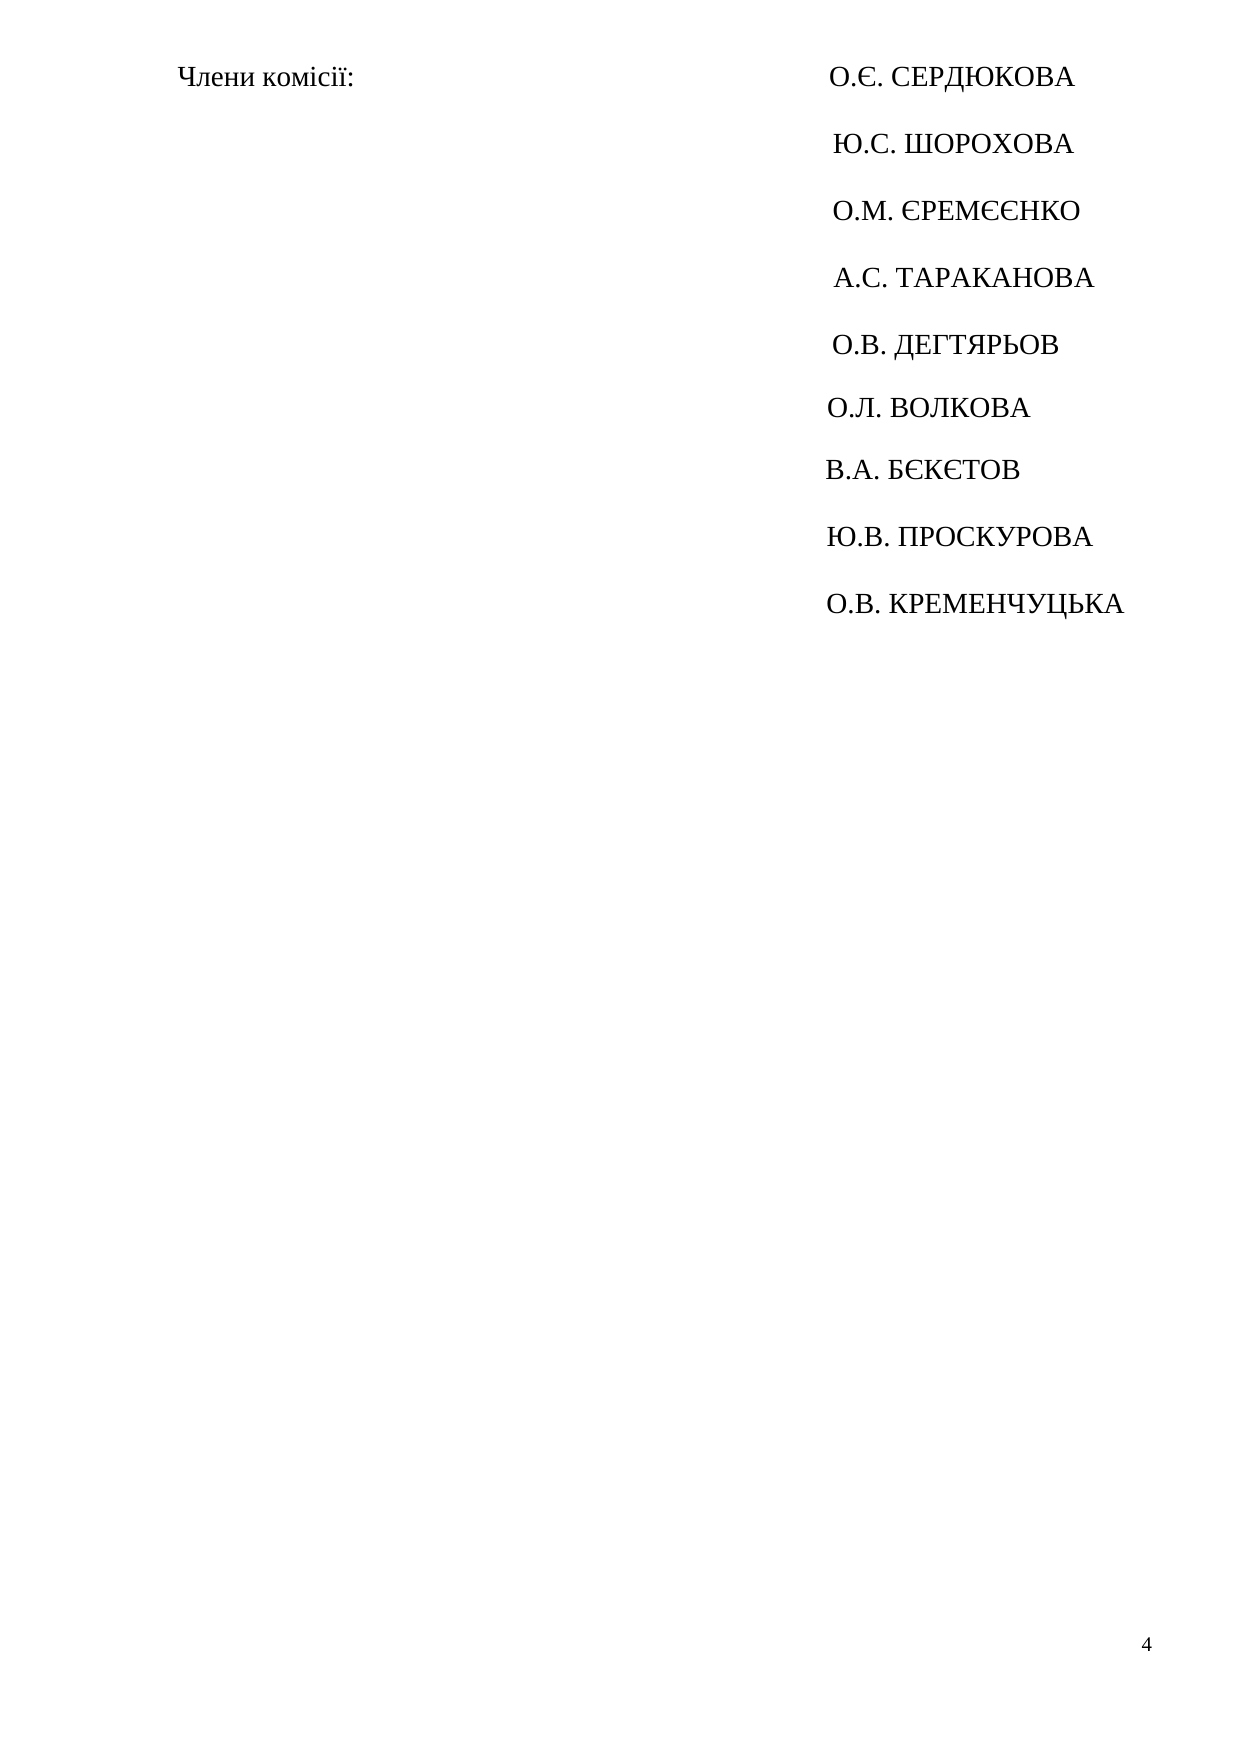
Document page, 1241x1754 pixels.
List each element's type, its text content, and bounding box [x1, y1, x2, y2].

text О.Л. ВОЛКОВА [177, 390, 1152, 423]
text А.С. ТАРАКАНОВА [177, 260, 1152, 294]
text О.М. ЄРЕМЄЄНКО [177, 193, 1152, 227]
text Члени комісії: О.Є. СЕРДЮКОВА [177, 59, 1152, 93]
text В.А. БЄКЄТОВ [620, 452, 1152, 486]
text О.В. КРЕМЕНЧУЦЬКА [177, 586, 1152, 620]
text Ю.С. ШОРОХОВА [546, 126, 1152, 160]
text Ю.В. ПРОСКУРОВА [694, 519, 1152, 553]
text О.В. ДЕГТЯРЬОВ [177, 327, 1152, 361]
